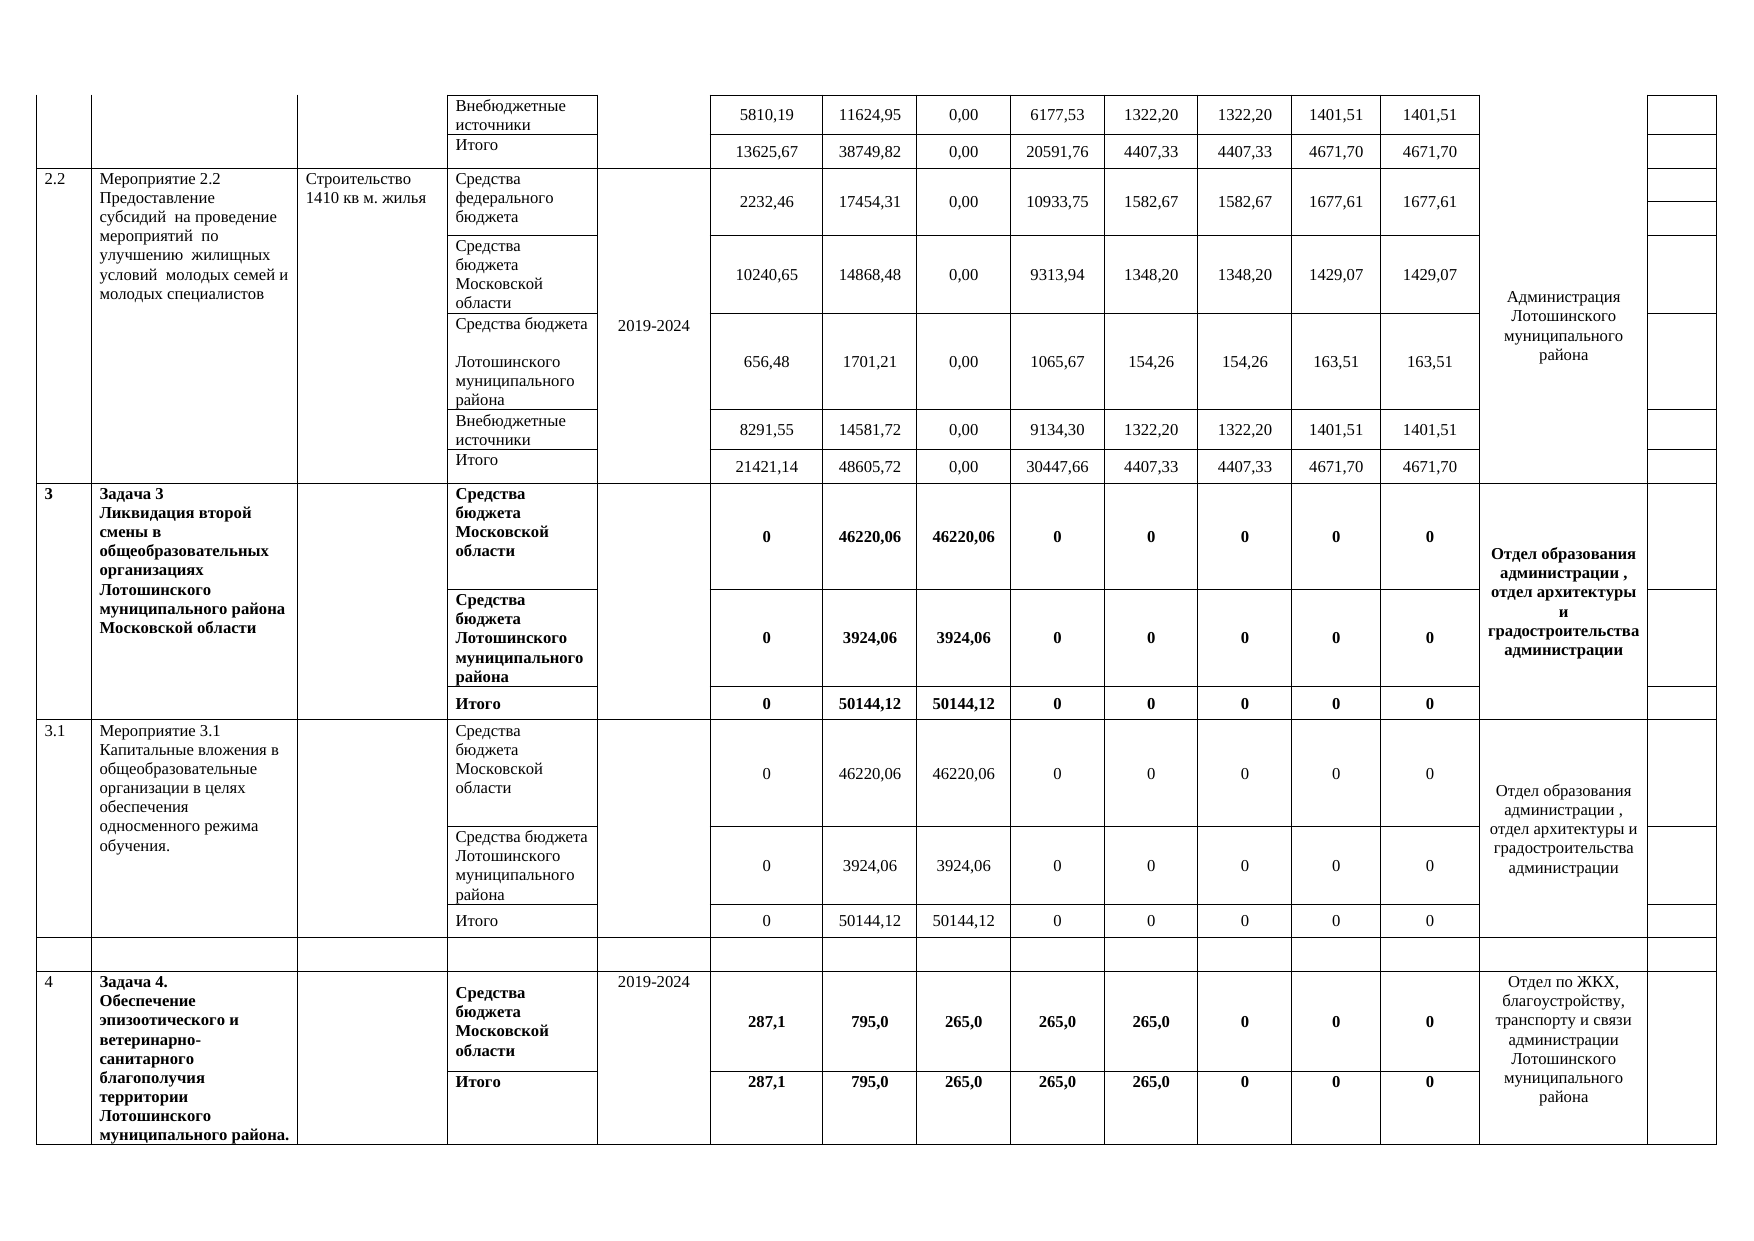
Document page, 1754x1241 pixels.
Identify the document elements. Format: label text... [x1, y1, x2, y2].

table_cell 13625,67 [711, 135, 822, 167]
table_cell 0,00 [917, 169, 1010, 235]
table_cell 4407,33 [1105, 450, 1197, 482]
table_cell 265,0 [1011, 972, 1104, 1071]
table_cell 2.2 [37, 169, 91, 482]
table_cell [37, 938, 91, 971]
table_cell 265,0 [1011, 1072, 1104, 1144]
table_cell 4671,70 [1292, 135, 1380, 167]
table_cell 4 [37, 972, 91, 1144]
table_cell 265,0 [917, 1072, 1010, 1144]
table_cell 1348,20 [1105, 236, 1197, 312]
table_cell 50144,12 [917, 905, 1010, 937]
table_cell 1677,61 [1381, 169, 1479, 235]
table_cell [1292, 938, 1380, 971]
table_cell 0 [1381, 720, 1479, 826]
table_cell 48605,72 [823, 450, 916, 482]
table_cell 21421,14 [711, 450, 822, 482]
table_cell 265,0 [1105, 972, 1197, 1071]
table_cell Средства бюджета Лотошинского муниципального района [448, 314, 597, 409]
table_cell 1322,20 [1198, 410, 1291, 449]
table_cell 0 [1011, 827, 1104, 903]
table_cell 4671,70 [1381, 450, 1479, 482]
table_cell 20591,76 [1011, 135, 1104, 167]
table_cell [37, 134, 91, 167]
table_cell 46220,06 [917, 720, 1010, 826]
table_cell 0 [1198, 1072, 1291, 1144]
table_cell 0 [1381, 484, 1479, 589]
table_cell Отдел образования администрации , отдел архитектуры и градостроительства администрации [1480, 720, 1647, 937]
table_cell 0 [1198, 720, 1291, 826]
table_cell [1648, 236, 1716, 312]
table_cell 163,51 [1381, 314, 1479, 409]
table_cell 46220,06 [917, 484, 1010, 589]
table_cell 9134,30 [1011, 410, 1104, 449]
table_cell 3924,06 [823, 590, 916, 686]
table_cell 1322,20 [1105, 96, 1197, 134]
table_cell [298, 720, 447, 937]
table_cell 0 [1105, 590, 1197, 686]
table_cell 10240,65 [711, 236, 822, 312]
table_cell 0 [1292, 484, 1380, 589]
table_cell 0,00 [917, 236, 1010, 312]
table_cell 1701,21 [823, 314, 916, 409]
table_cell 3.1 [37, 720, 91, 937]
table_cell 0 [1381, 687, 1479, 719]
table_cell Задача 3 Ликвидация второй смены в общеобразовательных организациях Лотошинского муниципального района Московской области [92, 484, 297, 719]
table_cell 0 [711, 905, 822, 937]
table_cell [1648, 938, 1716, 971]
table_cell 0 [1198, 687, 1291, 719]
table_cell 1401,51 [1292, 96, 1380, 134]
table_cell 46220,06 [823, 720, 916, 826]
table_cell [598, 720, 710, 937]
table_cell [298, 938, 447, 971]
table_cell 50144,12 [917, 687, 1010, 719]
table_cell [1648, 720, 1716, 826]
table_cell 2232,46 [711, 169, 822, 235]
table_cell 0 [1381, 1072, 1479, 1144]
table_cell [1648, 96, 1716, 134]
table_cell 0 [1198, 590, 1291, 686]
table_cell 3924,06 [823, 827, 916, 903]
table_cell 1582,67 [1198, 169, 1291, 235]
table_cell 5810,19 [711, 96, 822, 134]
table_cell 1429,07 [1292, 236, 1380, 312]
table_cell [917, 938, 1010, 971]
table_cell Итого [448, 450, 597, 482]
table_cell 0 [1011, 720, 1104, 826]
table_cell [1648, 972, 1716, 1144]
table_cell 0 [1292, 590, 1380, 686]
table_cell 17454,31 [823, 169, 916, 235]
table_cell Средства федерального бюджета [448, 169, 597, 235]
table_cell 1401,51 [1292, 410, 1380, 449]
table_cell 0 [1105, 484, 1197, 589]
table_cell Средства бюджета Московской области [448, 484, 597, 589]
table_cell [92, 938, 297, 971]
table_cell Итого [448, 687, 597, 719]
table_cell [823, 938, 916, 971]
table_cell [1648, 135, 1716, 167]
table_cell 0 [1198, 484, 1291, 589]
table_cell Отдел образования администрации , отдел архитектуры и градостроительства администрации [1480, 484, 1647, 719]
table_cell 2019-2024 [598, 972, 710, 1144]
table_cell Средства бюджета Московской области [448, 236, 597, 312]
table_cell 0 [1011, 590, 1104, 686]
table_cell [298, 484, 447, 719]
table_cell [298, 134, 447, 167]
table_cell 8291,55 [711, 410, 822, 449]
table_cell 0 [1292, 1072, 1380, 1144]
table_cell 4671,70 [1292, 450, 1380, 482]
table_cell 0 [1198, 827, 1291, 903]
table_cell 0 [1105, 827, 1197, 903]
table_cell 2019-2024 [598, 169, 710, 482]
table_cell 1401,51 [1381, 96, 1479, 134]
table_cell [1648, 410, 1716, 449]
table_cell 0 [1198, 972, 1291, 1071]
table_cell [1011, 938, 1104, 971]
table_cell Итого [448, 135, 597, 167]
table_cell Внебюджетные источники [448, 96, 597, 134]
table_cell Итого [448, 1072, 597, 1144]
table_cell [1648, 590, 1716, 686]
table_cell 0 [1292, 827, 1380, 903]
table_cell 0,00 [917, 450, 1010, 482]
table_cell 1677,61 [1292, 169, 1380, 235]
table_cell 1401,51 [1381, 410, 1479, 449]
table_cell 4671,70 [1381, 135, 1479, 167]
table_cell 0 [711, 484, 822, 589]
table_cell [1105, 938, 1197, 971]
table_cell [1648, 827, 1716, 903]
table_cell 0 [1292, 972, 1380, 1071]
table_cell 0 [1011, 484, 1104, 589]
table_cell [1648, 905, 1716, 937]
table_cell 656,48 [711, 314, 822, 409]
table_cell 0 [1292, 720, 1380, 826]
table_cell 0 [1011, 905, 1104, 937]
table_cell 287,1 [711, 972, 822, 1071]
table_cell 265,0 [917, 972, 1010, 1071]
table_cell 6177,53 [1011, 96, 1104, 134]
table_cell 0 [1105, 720, 1197, 826]
table_cell 0 [1381, 972, 1479, 1071]
table_cell 46220,06 [823, 484, 916, 589]
table_cell 0 [1381, 590, 1479, 686]
table_cell 50144,12 [823, 687, 916, 719]
table_cell [1381, 938, 1479, 971]
table_cell 795,0 [823, 1072, 916, 1144]
table_cell 0,00 [917, 135, 1010, 167]
table_cell 3 [37, 484, 91, 719]
table_cell 154,26 [1198, 314, 1291, 409]
table_cell 38749,82 [823, 135, 916, 167]
table_cell 30447,66 [1011, 450, 1104, 482]
table_cell [598, 134, 710, 167]
table_cell Мероприятие 2.2 Предоставление субсидий на проведение мероприятий по улучшению жилищных условий молодых семей и молодых специалистов [92, 169, 297, 482]
table_cell 4407,33 [1198, 450, 1291, 482]
table_cell [1198, 938, 1291, 971]
table_cell [1648, 687, 1716, 719]
table_cell 163,51 [1292, 314, 1380, 409]
table_cell 0,00 [917, 410, 1010, 449]
table_cell Средства бюджета Лотошинского муниципального района [448, 827, 597, 903]
table_cell 1322,20 [1105, 410, 1197, 449]
table_cell 287,1 [711, 1072, 822, 1144]
table_cell 1582,67 [1105, 169, 1197, 235]
table_cell 4407,33 [1198, 135, 1291, 167]
table_cell 11624,95 [823, 96, 916, 134]
table_cell 0 [1011, 687, 1104, 719]
table_cell 154,26 [1105, 314, 1197, 409]
table_cell 795,0 [823, 972, 916, 1071]
table_cell Строительство 1410 кв м. жилья [298, 169, 447, 482]
table_cell 1065,67 [1011, 314, 1104, 409]
table_cell 9313,94 [1011, 236, 1104, 312]
table_cell 4407,33 [1105, 135, 1197, 167]
table_cell [1648, 484, 1716, 589]
table_cell 0 [711, 827, 822, 903]
table_cell Средства бюджета Лотошинского муниципального района [448, 590, 597, 686]
table_cell [92, 134, 297, 167]
table_cell Задача 4. Обеспечение эпизоотического и ветеринарно-санитарного благополучия территории Лотошинского муниципального района. [92, 972, 297, 1144]
table_cell Средства бюджета Московской области [448, 720, 597, 826]
table_cell Средства бюджета Московской области [448, 972, 597, 1071]
table_cell 0 [1292, 905, 1380, 937]
table_cell [598, 484, 710, 719]
table_cell Мероприятие 3.1 Капитальные вложения в общеобразовательные организации в целях обеспечения односменного режима обучения. [92, 720, 297, 937]
table_cell 3924,06 [917, 590, 1010, 686]
table_cell 0 [711, 720, 822, 826]
table_cell [448, 938, 597, 971]
table_cell [1648, 314, 1716, 409]
table_cell 0,00 [917, 96, 1010, 134]
table_cell Внебюджетные источники [448, 410, 597, 449]
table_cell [1480, 168, 1647, 482]
table_cell [298, 972, 447, 1144]
table_cell 0 [1105, 687, 1197, 719]
table_cell 0 [1381, 905, 1479, 937]
table_cell 3924,06 [917, 827, 1010, 903]
table_cell 50144,12 [823, 905, 916, 937]
table_cell [711, 938, 822, 971]
table_cell [598, 938, 710, 971]
table_cell 0 [1381, 827, 1479, 903]
table_cell 0 [711, 687, 822, 719]
table_cell 0 [711, 590, 822, 686]
table_cell 0 [1105, 905, 1197, 937]
table_cell [1648, 169, 1716, 201]
table_cell 14868,48 [823, 236, 916, 312]
table_cell 1348,20 [1198, 236, 1291, 312]
table_cell 0 [1292, 687, 1380, 719]
table_cell [1648, 202, 1716, 235]
table_cell 14581,72 [823, 410, 916, 449]
table_cell 10933,75 [1011, 169, 1104, 235]
table_cell 0 [1198, 905, 1291, 937]
table_cell [1648, 450, 1716, 482]
table_cell [1480, 938, 1647, 971]
table_cell 265,0 [1105, 1072, 1197, 1144]
table_cell 1322,20 [1198, 96, 1291, 134]
table_cell 0,00 [917, 314, 1010, 409]
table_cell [1480, 972, 1647, 1144]
table_cell 1429,07 [1381, 236, 1479, 312]
table_cell Итого [448, 905, 597, 937]
